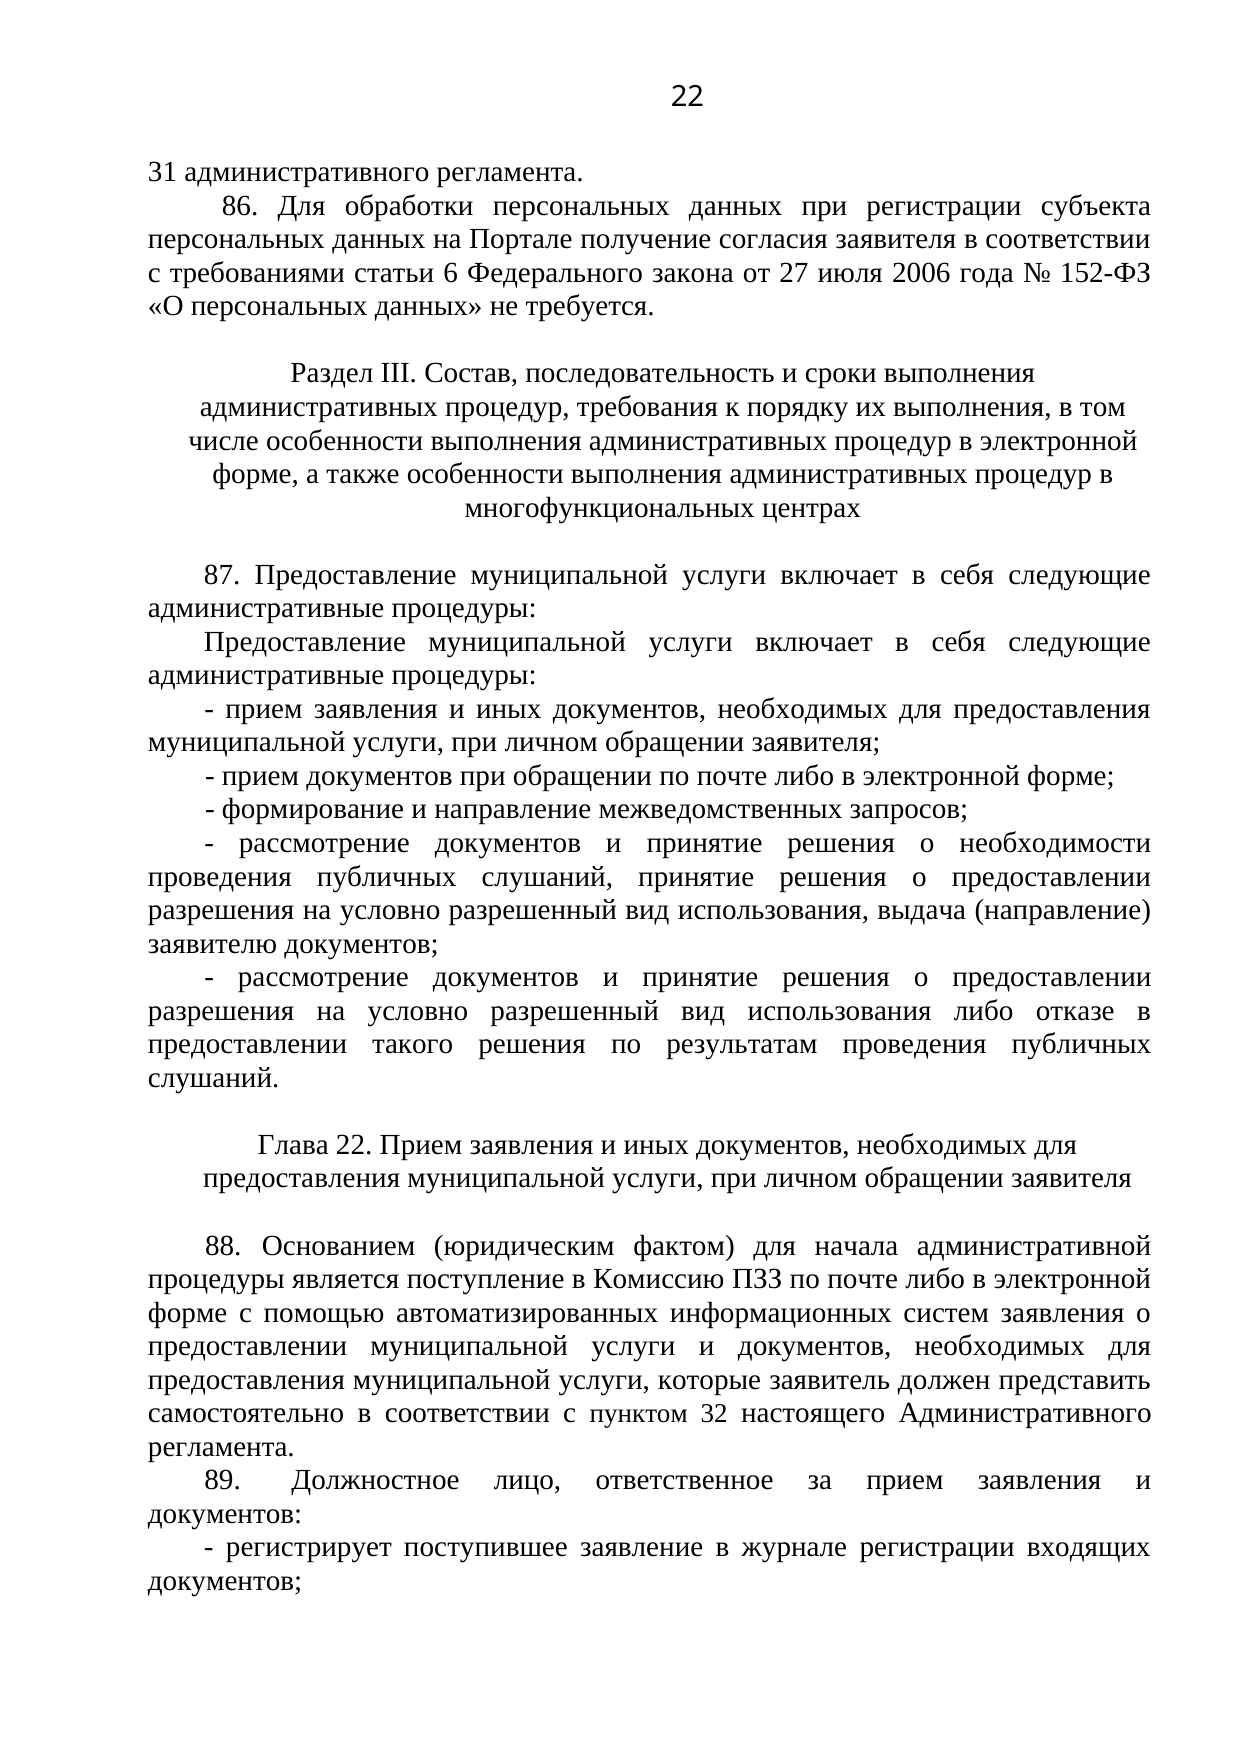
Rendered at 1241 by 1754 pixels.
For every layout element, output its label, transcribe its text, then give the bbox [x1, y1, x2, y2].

text 87. Предоставление муниципальной услуги включает в себя следующие административные процедуры: [148, 557, 1152, 624]
text Глава 22. Прием заявления и иных документов, необходимых для предоставления муниципальной услуги, при личном обращении заявителя [183, 1127, 1152, 1194]
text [148, 154, 1152, 188]
text 89. Должностное лицо, ответственное за прием заявления и документов: [148, 1462, 1152, 1529]
text - прием заявления и иных документов, необходимых для предоставления муниципальной услуги, при личном обращении заявителя; [148, 691, 1152, 758]
text 88. Основанием (юридическим фактом) для начала административной процедуры является поступление в Комиссию ПЗЗ по почте либо в электронной форме с помощью автоматизированных информационных систем заявления о предоставлении муниципальной услуги и документов, необходимых для предоставления муниципальной услуги, которые заявитель должен представить самостоятельно в соответствии с пунктом 32 настоящего Административного регламента. [148, 1228, 1152, 1462]
text Предоставление муниципальной услуги включает в себя следующие административные процедуры: [148, 624, 1152, 691]
text - формирование и направление межведомственных запросов; [205, 792, 1152, 825]
text Раздел III. Состав, последовательность и сроки выполнения административных процедур, требования к порядку их выполнения, в том числе особенности выполнения административных процедур в электронной форме, а также особенности выполнения административных процедур в многофункциональных центрах [174, 356, 1152, 523]
text 86. Для обработки персональных данных при регистрации субъекта персональных данных на Портале получение согласия заявителя в соответствии с требованиями статьи 6 Федерального закона от 27 июля 2006 года № 152-ФЗ «О персональных данных» не требуется. [148, 188, 1152, 322]
text - рассмотрение документов и принятие решения о необходимости проведения публичных слушаний, принятие решения о предоставлении разрешения на условно разрешенный вид использования, выдача (направление) заявителю документов; [148, 825, 1152, 959]
text - регистрирует поступившее заявление в журнале регистрации входящих документов; [148, 1529, 1152, 1597]
text - рассмотрение документов и принятие решения о предоставлении разрешения на условно разрешенный вид использования либо отказе в предоставлении такого решения по результатам проведения публичных слушаний. [148, 959, 1152, 1093]
text - прием документов при обращении по почте либо в электронной форме; [205, 758, 1152, 792]
